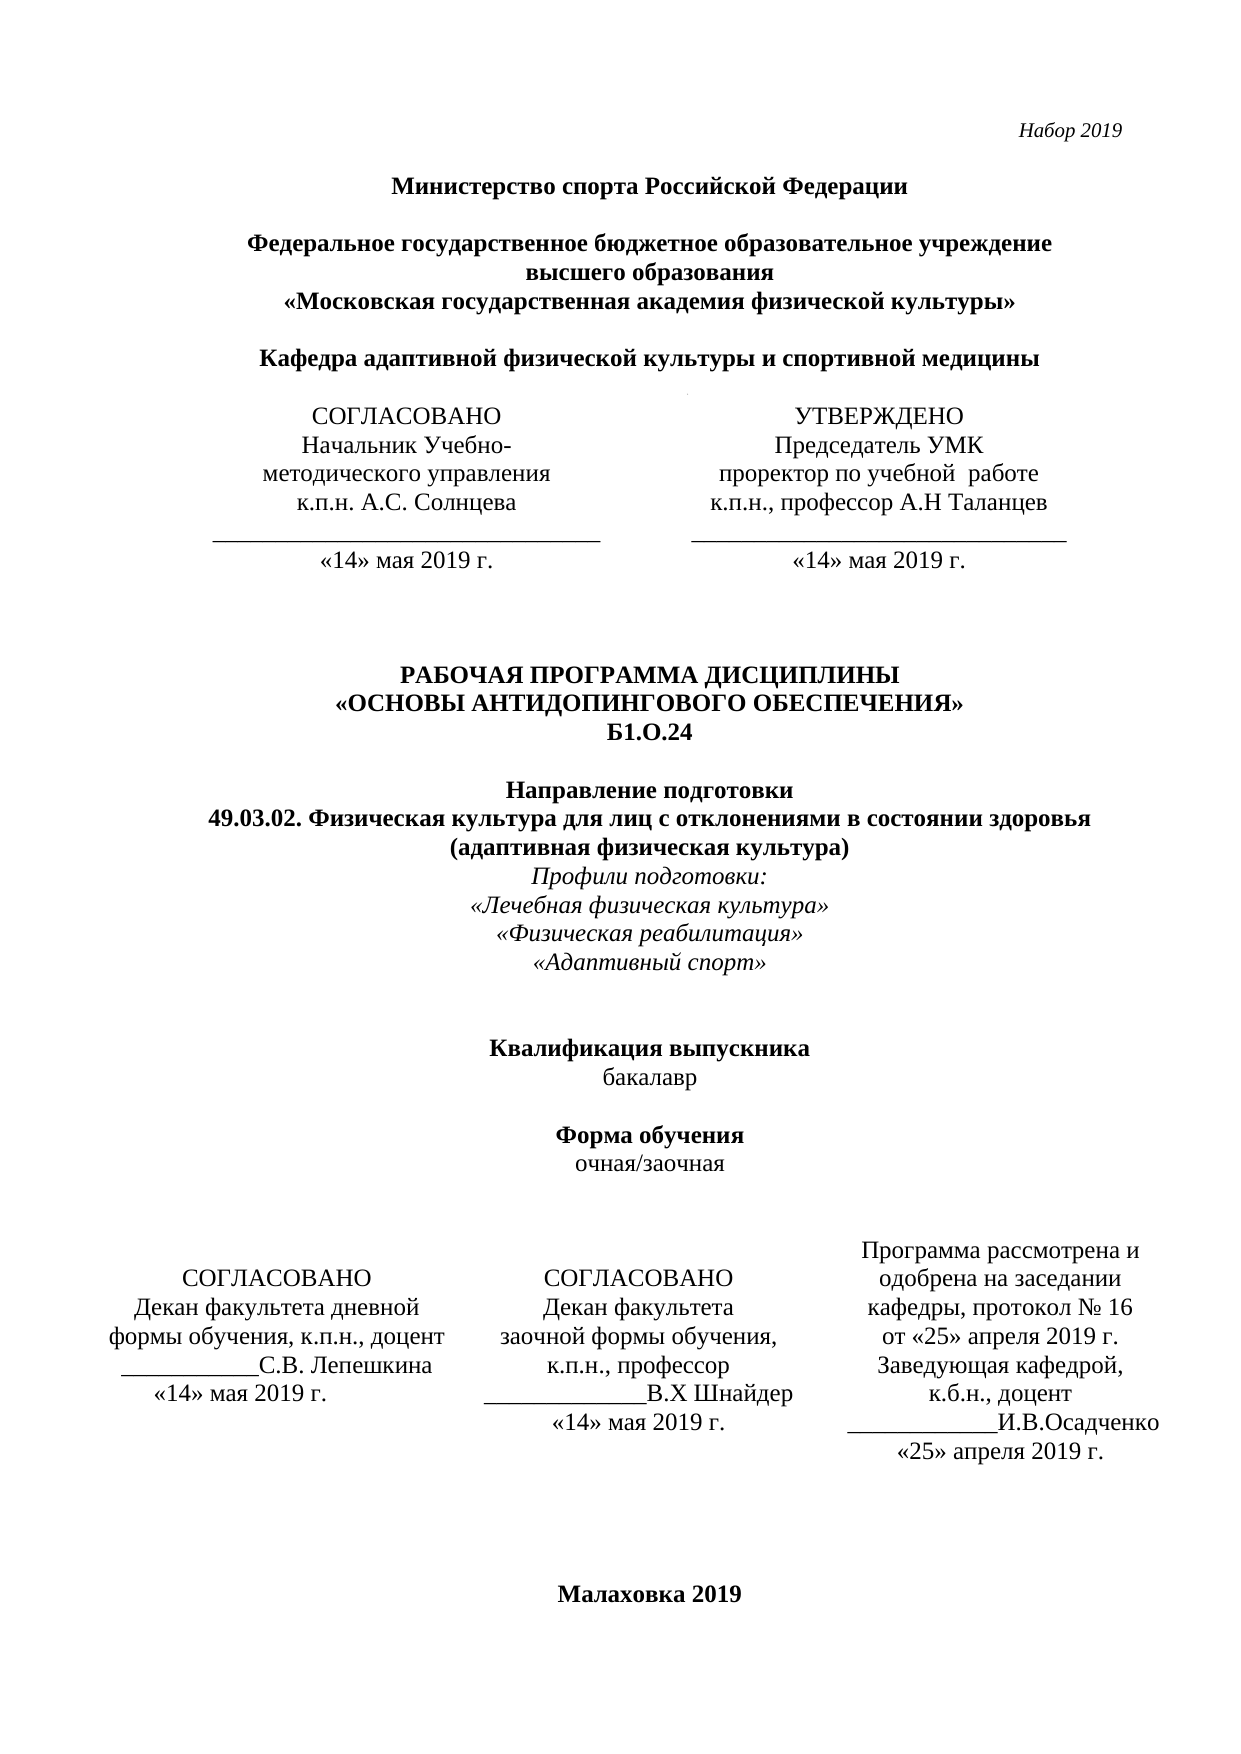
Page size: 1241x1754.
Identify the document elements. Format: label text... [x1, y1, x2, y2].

table_header Программа рассмотрена и одобрена на заседании кафедры, протокол № 16 от «25» апреля 2019 г. Заведующая кафедрой, к.б.н., доцент ____________И.В.Осадченко «25» апреля 2019 г. [816, 1206, 1185, 1521]
table_header СОГЛАСОВАНО Декан факультета заочной формы обучения, к.п.н., профессор _____________В.Х Шнайдер «14» мая 2019 г. [461, 1206, 816, 1521]
text Квалификация выпускника [177, 1033, 1122, 1062]
text Направление подготовки [177, 775, 1122, 803]
text 49.03.02. Физическая культура для лиц с отклонениями в состоянии здоровья (адаптивная физическая культура) [177, 803, 1122, 861]
text очная/заочная [177, 1148, 1122, 1177]
text высшего образования [177, 257, 1122, 286]
text «Физическая реабилитация» [177, 918, 1122, 947]
text Набор 2019 [177, 118, 1122, 142]
text «ОСНОВЫ АНТИДОПИНГОВОГО ОБЕСПЕЧЕНИЯ» [177, 688, 1122, 717]
text «Лечебная физическая культура» [177, 890, 1122, 918]
text Б1.О.24 [177, 717, 1122, 746]
text Форма обучения [177, 1120, 1122, 1148]
table_header УТВЕРЖДЕНО Председатель УМК проректор по учебной работе к.п.н., профессор А.Н Таланцев ______________________________ «14» мая 2019 г. [647, 401, 1111, 602]
text Малаховка 2019 [177, 1579, 1122, 1607]
text Федеральное государственное бюджетное образовательное учреждение [177, 228, 1122, 257]
text Министерство спорта Российской Федерации [177, 171, 1122, 200]
text бакалавр [177, 1062, 1122, 1091]
text Кафедра адаптивной физической культуры и спортивной медицины [177, 343, 1122, 372]
text РАБОЧАЯ ПРОГРАММА ДИСЦИПЛИНЫ [177, 660, 1122, 688]
text «Московская государственная академия физической культуры» [177, 286, 1122, 315]
text «Адаптивный спорт» [177, 947, 1122, 976]
table_header СОГЛАСОВАНО Начальник Учебно- методического управления к.п.н. А.С. Солнцева _______________________________ «14» мая 2019 г. [166, 401, 647, 602]
text Профили подготовки: [177, 861, 1122, 890]
table_header СОГЛАСОВАНО Декан факультета дневной формы обучения, к.п.н., доцент ___________С.В. Лепешкина «14» мая 2019 г. [92, 1206, 461, 1521]
